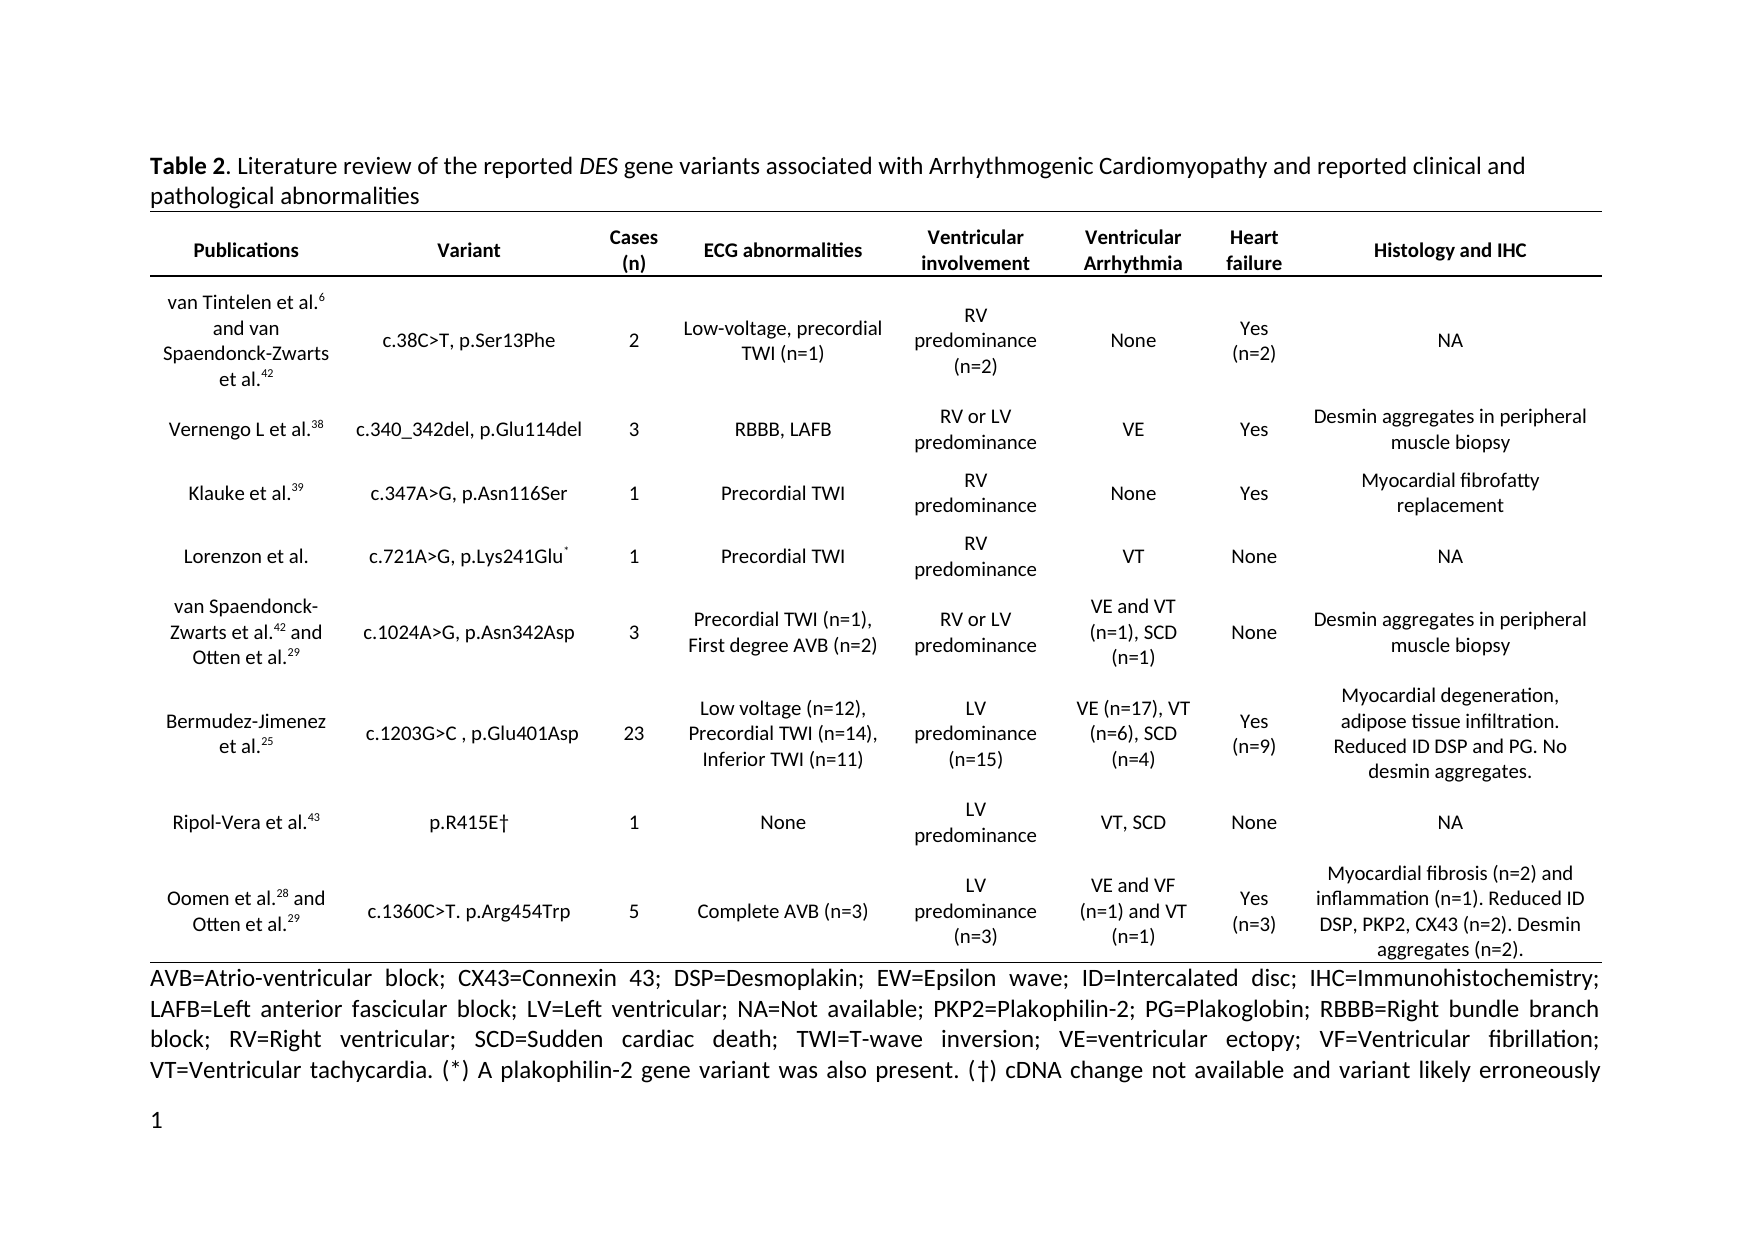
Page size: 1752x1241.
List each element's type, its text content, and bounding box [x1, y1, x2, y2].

table_cell Precordial TWI [672, 455, 894, 518]
table_cell Yes [1210, 455, 1299, 518]
table_cell Low-voltage, precordial TWI (n=1) [672, 277, 894, 391]
table_cell Oomen et al.28 and Otten et al.29 [150, 848, 342, 962]
table_cell 23 [596, 670, 672, 784]
table_cell RV predominance [894, 518, 1057, 581]
table_cell NA [1299, 277, 1602, 391]
table_cell Low voltage (n=12), Precordial TWI (n=14), Inferior TWI (n=11) [672, 670, 894, 784]
table_cell Ripol-Vera et al.43 [150, 784, 342, 847]
table_cell RV predominance [894, 455, 1057, 518]
table_cell ﻿van Spaendonck-Zwarts et al.42 and Otten et al.29 [150, 581, 342, 670]
table_cell ﻿c.347A>G, p.Asn116Ser [342, 455, 596, 518]
table_cell LV predominance (n=15) [894, 670, 1057, 784]
table_cell Precordial TWI (n=1), First degree AVB (n=2) [672, 581, 894, 670]
table_cell VE [1057, 391, 1209, 454]
table_cell ﻿van Tintelen et al.6 and van Spaendonck-Zwarts et al.42 [150, 277, 342, 391]
table_header Cases (n) [596, 212, 672, 275]
table_cell Yes (n=2) [1210, 277, 1299, 391]
table_cell RBBB, LAFB [672, 391, 894, 454]
table_cell c.1360C>T. p.Arg454Trp [342, 848, 596, 962]
table_cell Myocardial fibrosis (n=2) and inflammation (n=1). Reduced ID DSP, PKP2, CX43 (n=2). Desmin aggregates (n=2). [1299, 848, 1602, 962]
table_cell ﻿﻿c.721A>G, p.Lys241Glu* [342, 518, 596, 581]
table_cell ﻿ ﻿c.1203G>C , p.Glu401Asp [342, 670, 596, 784]
table_cell ﻿p.R415E† [342, 784, 596, 847]
table_cell LV predominance (n=3) [894, 848, 1057, 962]
table_cell None [1210, 581, 1299, 670]
table_cell VT [1057, 518, 1209, 581]
table_cell ﻿c.1024A>G, p.Asn342Asp [342, 581, 596, 670]
table_cell ﻿Klauke et al.39 [150, 455, 342, 518]
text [150, 963, 1602, 1085]
table_cell Myocardial degeneration, adipose tissue infiltration. Reduced ID DSP and PG. No desmin aggregates. [1299, 670, 1602, 784]
table_cell RV or LV predominance [894, 391, 1057, 454]
table_cell RV predominance (n=2) [894, 277, 1057, 391]
table_cell RV or LV predominance [894, 581, 1057, 670]
table_cell VE and VT (n=1), SCD (n=1) [1057, 581, 1209, 670]
table_cell Desmin aggregates in peripheral muscle biopsy [1299, 581, 1602, 670]
table_cell 2 [596, 277, 672, 391]
table_cell VT, SCD [1057, 784, 1209, 847]
table_cell LV predominance [894, 784, 1057, 847]
table_cell Complete AVB (n=3) [672, 848, 894, 962]
table_cell Yes (n=9) [1210, 670, 1299, 784]
table_cell NA [1299, 518, 1602, 581]
table_cell Yes [1210, 391, 1299, 454]
table_cell None [1210, 518, 1299, 581]
table_cell 3 [596, 391, 672, 454]
table_cell VE and VF (n=1) and VT (n=1) [1057, 848, 1209, 962]
text Table 2. Literature review of the reported DES gene variants associated with Arrhythmogenic Cardiomyopathy and reported clinical and pathological abnormalities [150, 150, 1602, 211]
table_cell Yes (n=3) [1210, 848, 1299, 962]
table_cell 1 [596, 455, 672, 518]
table_header Variant [342, 212, 596, 275]
table_cell 5 [596, 848, 672, 962]
table_cell VE (n=17), VT (n=6), SCD (n=4) [1057, 670, 1209, 784]
table_cell 1 [596, 784, 672, 847]
table_header ECG abnormalities [672, 212, 894, 275]
table_cell ﻿c.38C>T, p.Ser13Phe [342, 277, 596, 391]
table_header Histology and IHC [1299, 212, 1602, 275]
table_cell Myocardial fibrofatty replacement [1299, 455, 1602, 518]
table_cell NA [1299, 784, 1602, 847]
table_cell Desmin aggregates in peripheral muscle biopsy [1299, 391, 1602, 454]
table_cell Vernengo L et al.38 [150, 391, 342, 454]
table_cell Precordial TWI [672, 518, 894, 581]
table_cell None [1057, 277, 1209, 391]
table_cell None [672, 784, 894, 847]
table_cell Bermudez-Jimenez et al.25 [150, 670, 342, 784]
table_cell 3 [596, 581, 672, 670]
table_cell None [1210, 784, 1299, 847]
table_header Heart failure [1210, 212, 1299, 275]
table_cell None [1057, 455, 1209, 518]
table_header Ventricular involvement [894, 212, 1057, 275]
table_header Ventricular Arrhythmia [1057, 212, 1209, 275]
table_cell Lorenzon et al. [150, 518, 342, 581]
table_header Publications [150, 212, 342, 275]
table_cell 1 [596, 518, 672, 581]
table_cell c.340_342del, p.Glu114del [342, 391, 596, 454]
